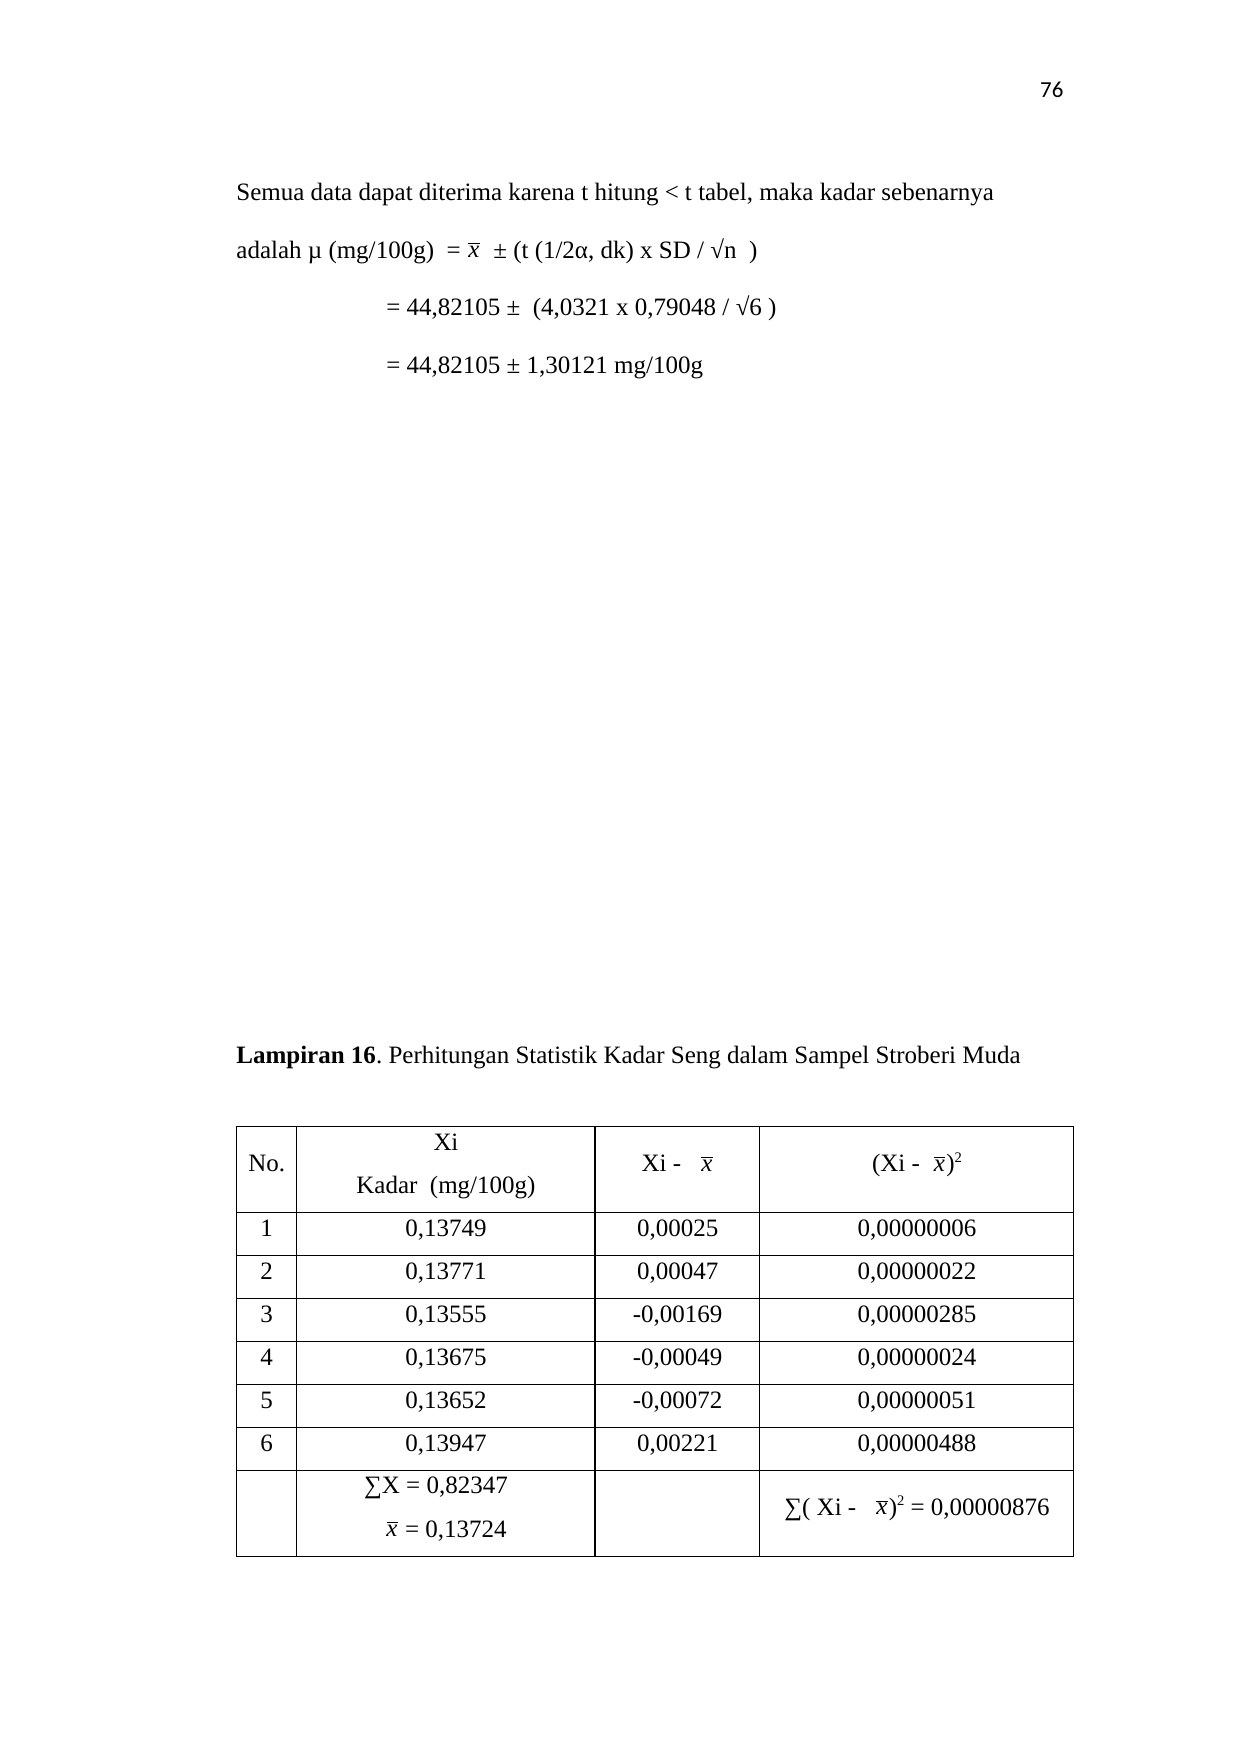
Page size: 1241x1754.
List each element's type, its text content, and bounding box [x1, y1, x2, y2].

text = 44,82105 ± 1,30121 mg/100g [236, 350, 1063, 378]
table_cell ∑X = 0,82347 = 0,13724 [297, 1471, 594, 1556]
table_cell 0,13749 [297, 1213, 594, 1255]
text Lampiran 16. Perhitungan Statistik Kadar Seng dalam Sampel Stroberi Muda [236, 1040, 1063, 1068]
table_header Xi Kadar (mg/100g) [297, 1127, 594, 1212]
table_cell 0,00221 [596, 1428, 759, 1469]
text = 44,82105 ± (4,0321 x 0,79048 / √6 ) [236, 292, 1063, 321]
table_cell 0,13675 [297, 1342, 594, 1384]
table_cell [237, 1471, 296, 1556]
table_cell -0,00049 [596, 1342, 759, 1384]
table_header No. [237, 1127, 296, 1212]
table_cell 0,13555 [297, 1299, 594, 1341]
table_cell 3 [237, 1299, 296, 1341]
table_header (Xi - )2 [760, 1127, 1073, 1212]
table_cell 5 [237, 1385, 296, 1427]
table_cell 2 [237, 1256, 296, 1298]
table_cell 0,00000488 [760, 1428, 1073, 1469]
table_cell -0,00072 [596, 1385, 759, 1427]
table_header Xi - [596, 1127, 759, 1212]
table_cell 6 [237, 1428, 296, 1469]
table_cell [596, 1471, 759, 1556]
table_cell 0,13947 [297, 1428, 594, 1469]
table_cell 0,00000022 [760, 1256, 1073, 1298]
table_cell 4 [237, 1342, 296, 1384]
table_cell 0,13771 [297, 1256, 594, 1298]
table_cell 0,13652 [297, 1385, 594, 1427]
table_cell 0,00025 [596, 1213, 759, 1255]
table_cell 0,00000024 [760, 1342, 1073, 1384]
table_cell 0,00000285 [760, 1299, 1073, 1341]
table_cell ∑( Xi - )2 = 0,00000876 [760, 1471, 1073, 1556]
table_cell 0,00000006 [760, 1213, 1073, 1255]
text Semua data dapat diterima karena t hitung < t tabel, maka kadar sebenarnya adalah µ (mg/100g) = ± (t (1/2α, dk) x SD / √n ) [236, 177, 1063, 263]
table_cell 0,00000051 [760, 1385, 1073, 1427]
table_cell 0,00047 [596, 1256, 759, 1298]
table_cell -0,00169 [596, 1299, 759, 1341]
table_cell 1 [237, 1213, 296, 1255]
